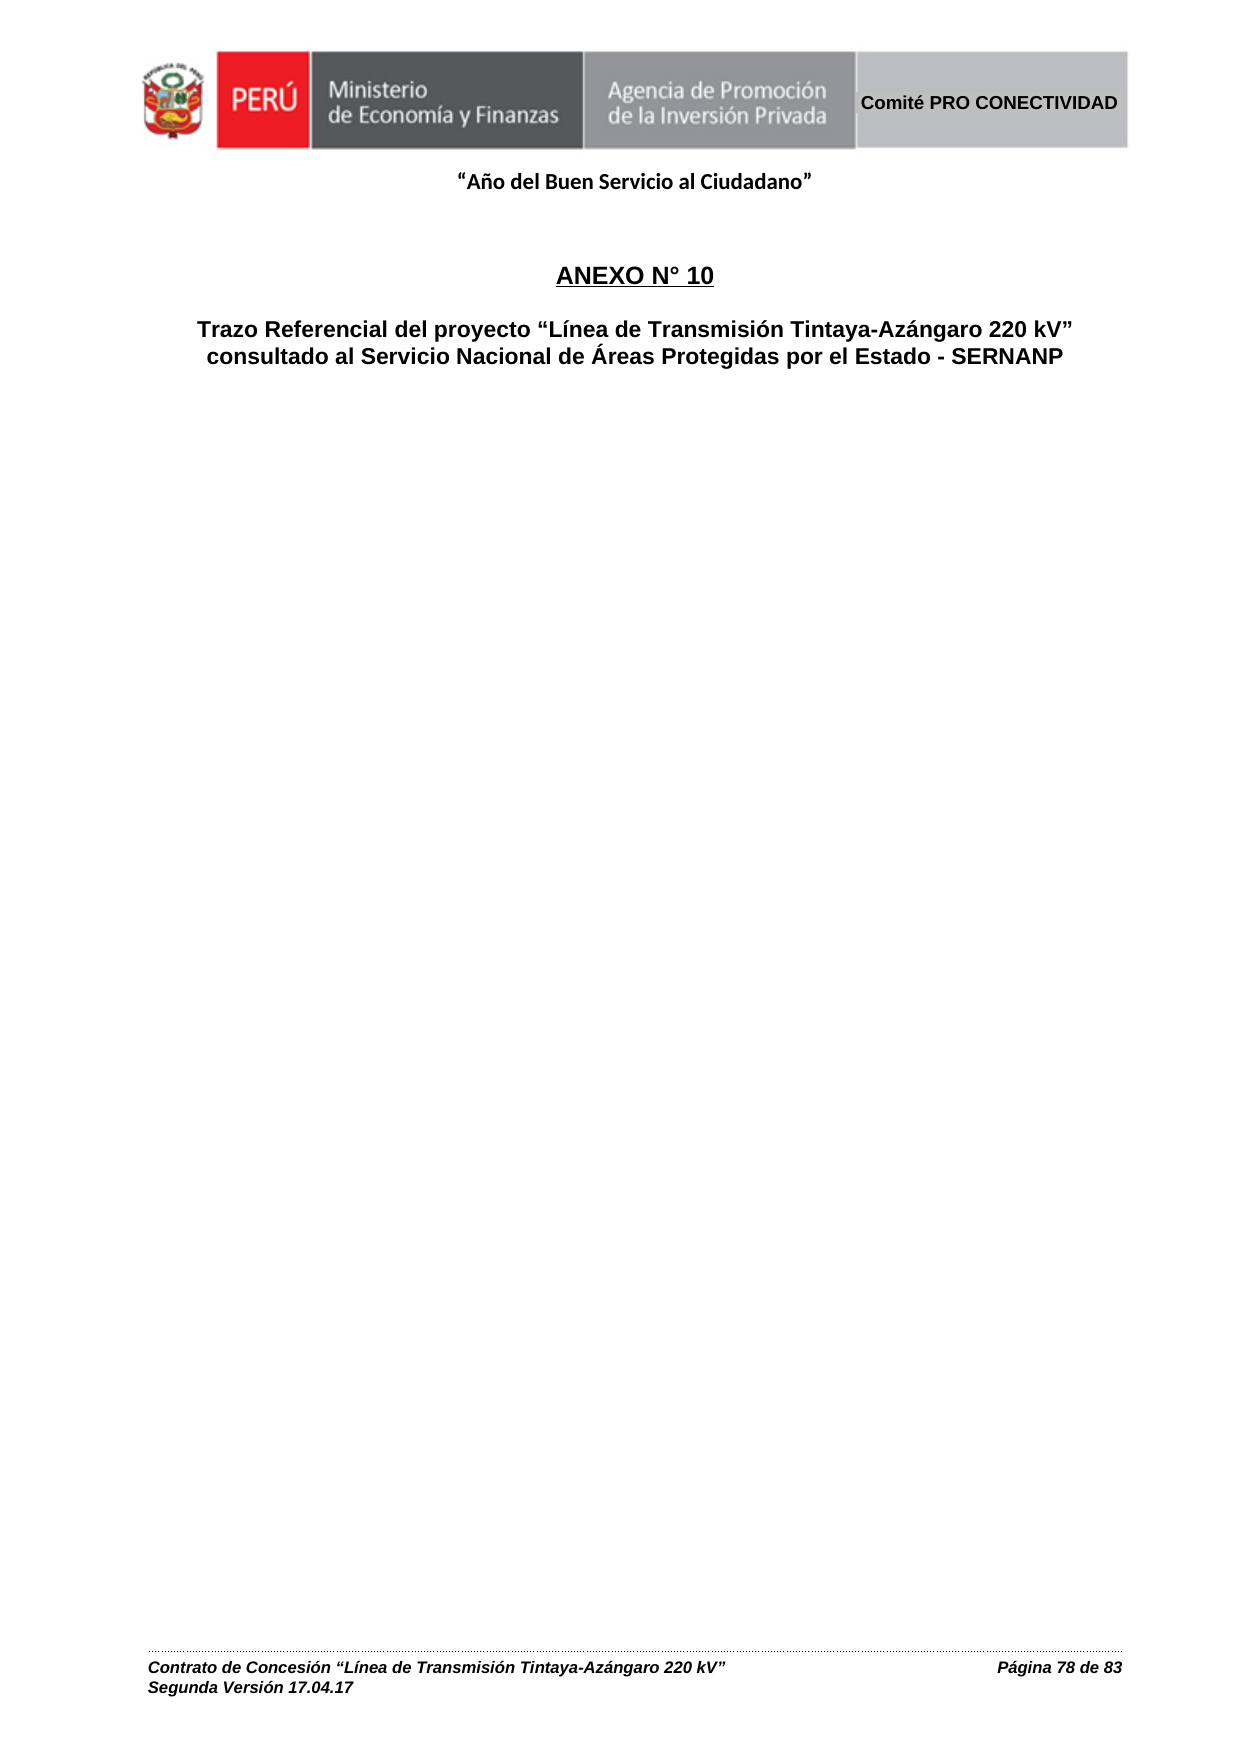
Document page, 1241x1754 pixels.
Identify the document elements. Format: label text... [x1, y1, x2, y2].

picture [135, 42, 1134, 177]
text Trazo Referencial del proyecto “Línea de Transmisión Tintaya-Azángaro 220 kV” consultado al Servicio Nacional de Áreas Protegidas por el Estado - SERNANP [148, 316, 1122, 369]
text ANEXO N° 10 [148, 261, 1122, 289]
